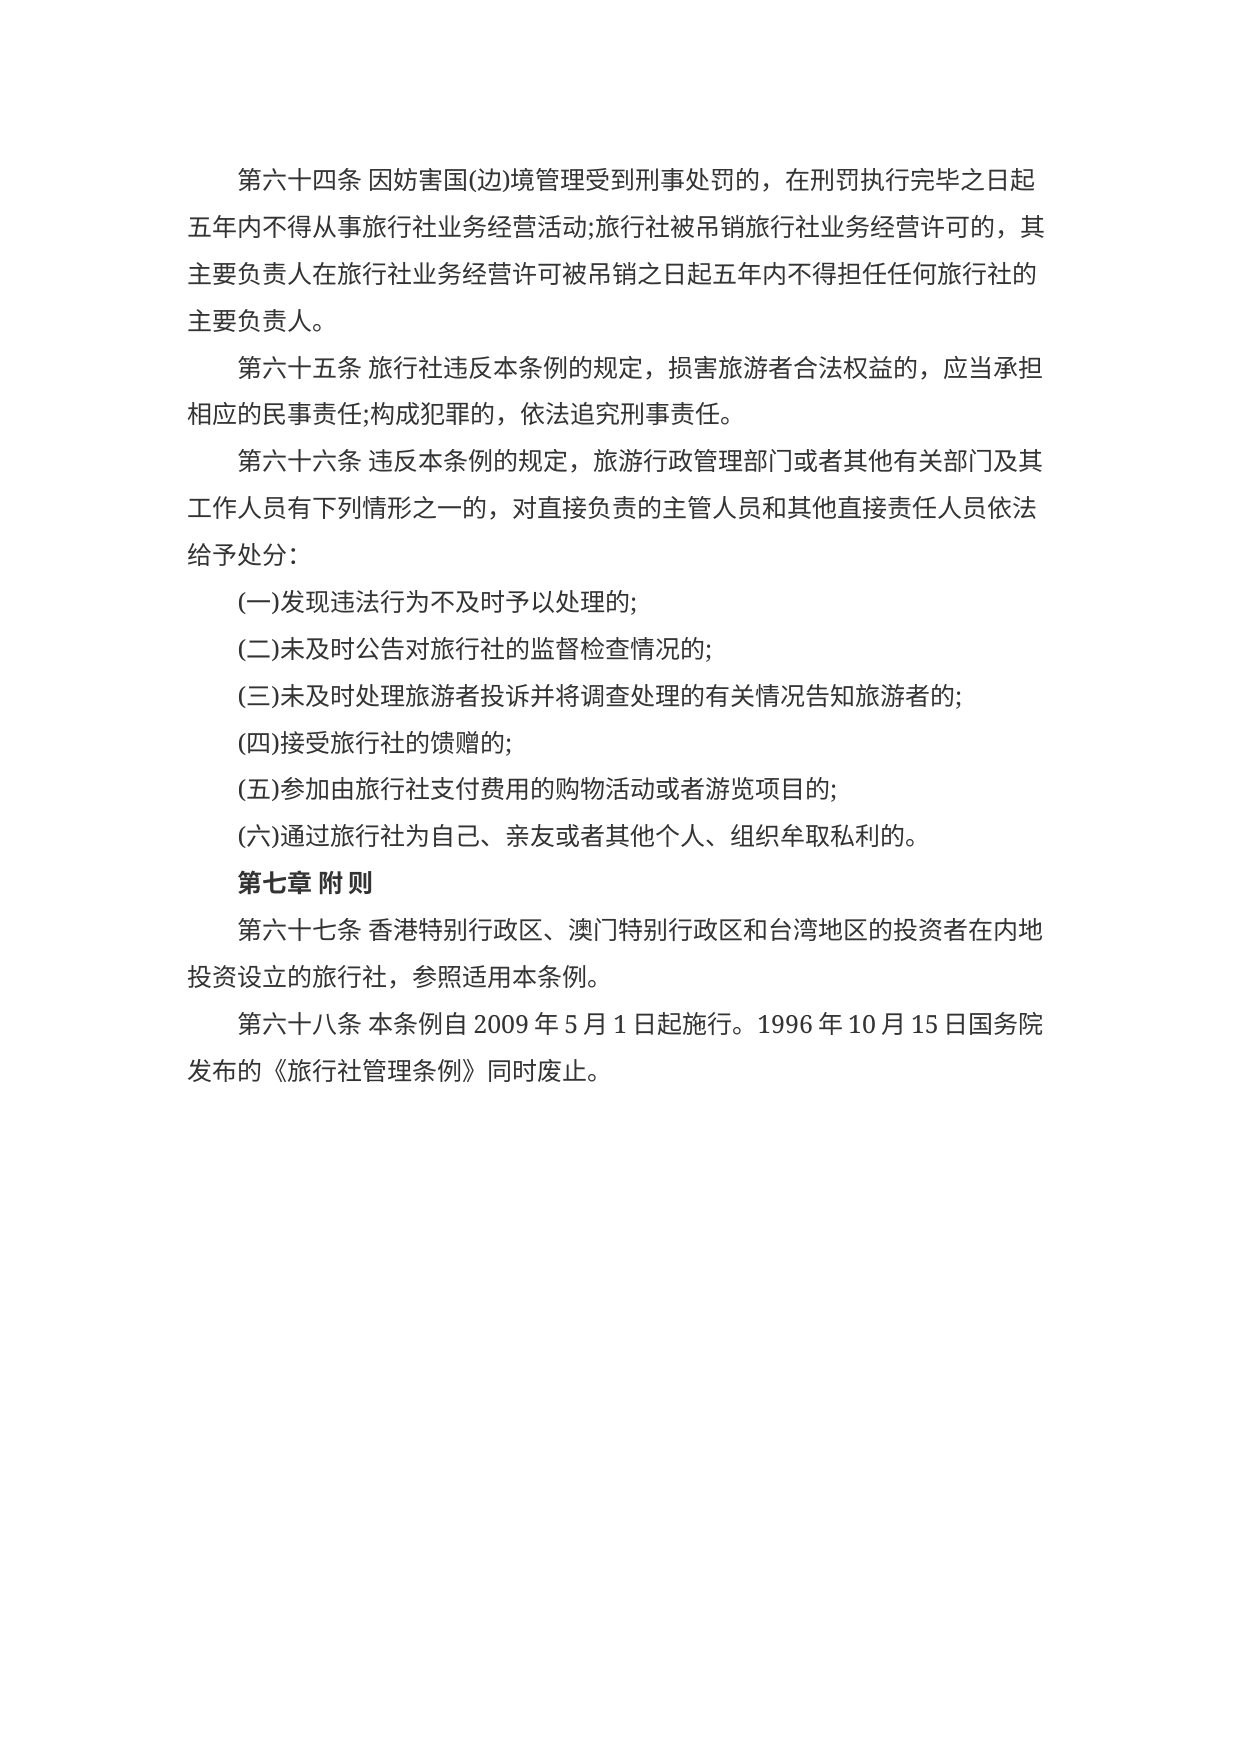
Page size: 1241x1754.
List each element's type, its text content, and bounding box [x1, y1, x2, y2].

text 第六十七条 香港特别行政区、澳门特别行政区和台湾地区的投资者在内地投资设立的旅行社，参照适用本条例。 [187, 900, 1053, 994]
text 第七章 附 则 [187, 853, 1053, 900]
text (二)未及时公告对旅行社的监督检查情况的; [187, 619, 1053, 666]
text 第六十六条 违反本条例的规定，旅游行政管理部门或者其他有关部门及其工作人员有下列情形之一的，对直接负责的主管人员和其他直接责任人员依法给予处分： [187, 431, 1053, 572]
text (一)发现违法行为不及时予以处理的; [187, 572, 1053, 619]
text 第六十五条 旅行社违反本条例的规定，损害旅游者合法权益的，应当承担相应的民事责任;构成犯罪的，依法追究刑事责任。 [187, 337, 1053, 431]
text (三)未及时处理旅游者投诉并将调查处理的有关情况告知旅游者的; [187, 666, 1053, 712]
text 第六十四条 因妨害国(边)境管理受到刑事处罚的，在刑罚执行完毕之日起五年内不得从事旅行社业务经营活动;旅行社被吊销旅行社业务经营许可的，其主要负责人在旅行社业务经营许可被吊销之日起五年内不得担任任何旅行社的主要负责人。 [187, 150, 1053, 337]
text (五)参加由旅行社支付费用的购物活动或者游览项目的; [187, 759, 1053, 806]
text (四)接受旅行社的馈赠的; [187, 712, 1053, 759]
text (六)通过旅行社为自己、亲友或者其他个人、组织牟取私利的。 [187, 806, 1053, 853]
text 第六十八条 本条例自2009年5月1日起施行。1996年10月15日国务院发布的《旅行社管理条例》同时废止。 [187, 994, 1053, 1087]
